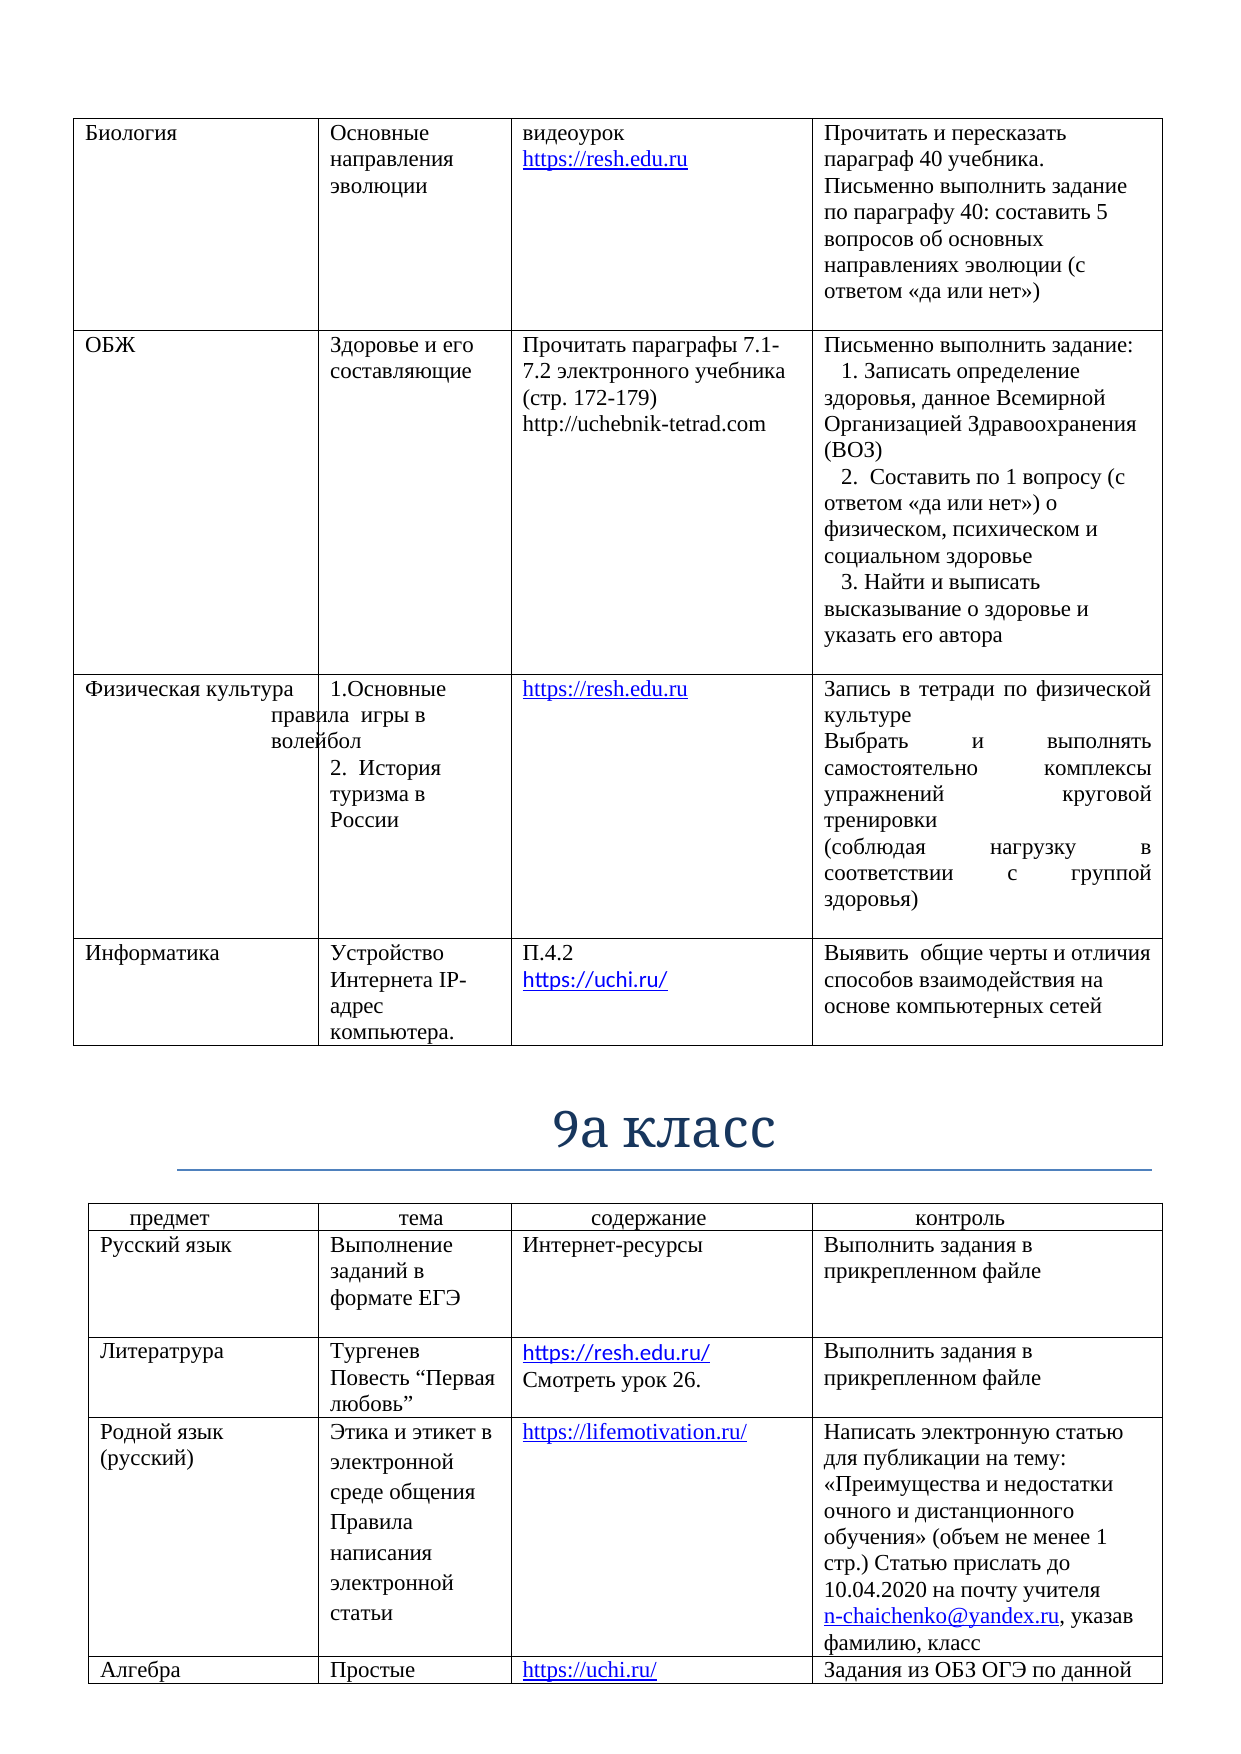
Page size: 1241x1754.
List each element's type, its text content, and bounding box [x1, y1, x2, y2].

table_cell Выявить общие черты и отличия способов взаимодействия на основе компьютерных сетей [813, 939, 1162, 1045]
table_cell Прочитать параграфы 7.1-7.2 электронного учебника (стр. 172-179) http://uchebnik-tetrad.com [512, 331, 812, 674]
table_cell Выполнить задания в прикрепленном файле [813, 1338, 1162, 1417]
table_cell Родной язык (русский) [89, 1418, 318, 1656]
table_cell Основные направления эволюции [319, 119, 511, 330]
table_header содержание [512, 1204, 812, 1230]
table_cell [319, 1657, 511, 1683]
table_cell Биология [74, 119, 318, 330]
table_cell Прочитать и пересказать параграф 40 учебника. Письменно выполнить задание по параграфу 40: составить 5 вопросов об основных направлениях эволюции (с ответом «да или нет») [813, 119, 1162, 330]
table_cell Информатика [74, 939, 318, 1045]
table_cell https://lifemotivation.ru/ [512, 1418, 812, 1656]
table_cell ОБЖ [74, 331, 318, 674]
table_cell Письменно выполнить задание: 1. Записать определение здоровья, данное Всемирной Организацией Здравоохранения (ВОЗ) 2. Составить по 1 вопросу (с ответом «да или нет») о физическом, психическом и социальном здоровье 3. Найти и выписать высказывание о здоровье и указать его автора [813, 331, 1162, 674]
table_cell https://resh.edu.ru/ Смотреть урок 26. [512, 1338, 812, 1417]
table_cell Запись в тетради по физической культуре Выбрать и выполнять самостоятельно комплексы упражнений круговой тренировки (соблюдая нагрузку в соответствии с группой здоровья) [813, 675, 1162, 938]
title 9а класс [177, 1099, 1152, 1169]
table_cell Выполнение заданий в формате ЕГЭ [319, 1231, 511, 1337]
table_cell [813, 1657, 1162, 1683]
table_cell Интернет-ресурсы [512, 1231, 812, 1337]
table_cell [512, 119, 812, 330]
table_cell Физическая культура [74, 675, 318, 938]
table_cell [512, 1657, 812, 1683]
table_cell Тургенев Повесть “Первая любовь” [319, 1338, 511, 1417]
table_cell Написать электронную статью для публикации на тему: «Преимущества и недостатки очного и дистанционного обучения» (объем не менее 1 стр.) Статью прислать до 10.04.2020 на почту учителя n-chaichenko@yandex.ru, указав фамилию, класс [813, 1418, 1162, 1656]
table_cell 1.Основные правила игры в волейбол 2. История туризма в России [319, 675, 511, 938]
table_header контроль [813, 1204, 1162, 1230]
table_header предмет [89, 1204, 318, 1230]
table_cell Выполнить задания в прикрепленном файле [813, 1231, 1162, 1337]
table_cell Алгебра [89, 1657, 318, 1683]
table_cell П.4.2 https://uchi.ru/ [512, 939, 812, 1045]
table_cell Русский язык [89, 1231, 318, 1337]
table_cell Литератрура [89, 1338, 318, 1417]
table_cell https://resh.edu.ru [512, 675, 812, 938]
table_cell Устройство Интернета IP-адрес компьютера. [319, 939, 511, 1045]
table_header тема [319, 1204, 511, 1230]
table_cell Здоровье и его составляющие [319, 331, 511, 674]
table_cell Этика и этикет в электронной среде общения Правила написания электронной статьи [319, 1418, 511, 1656]
